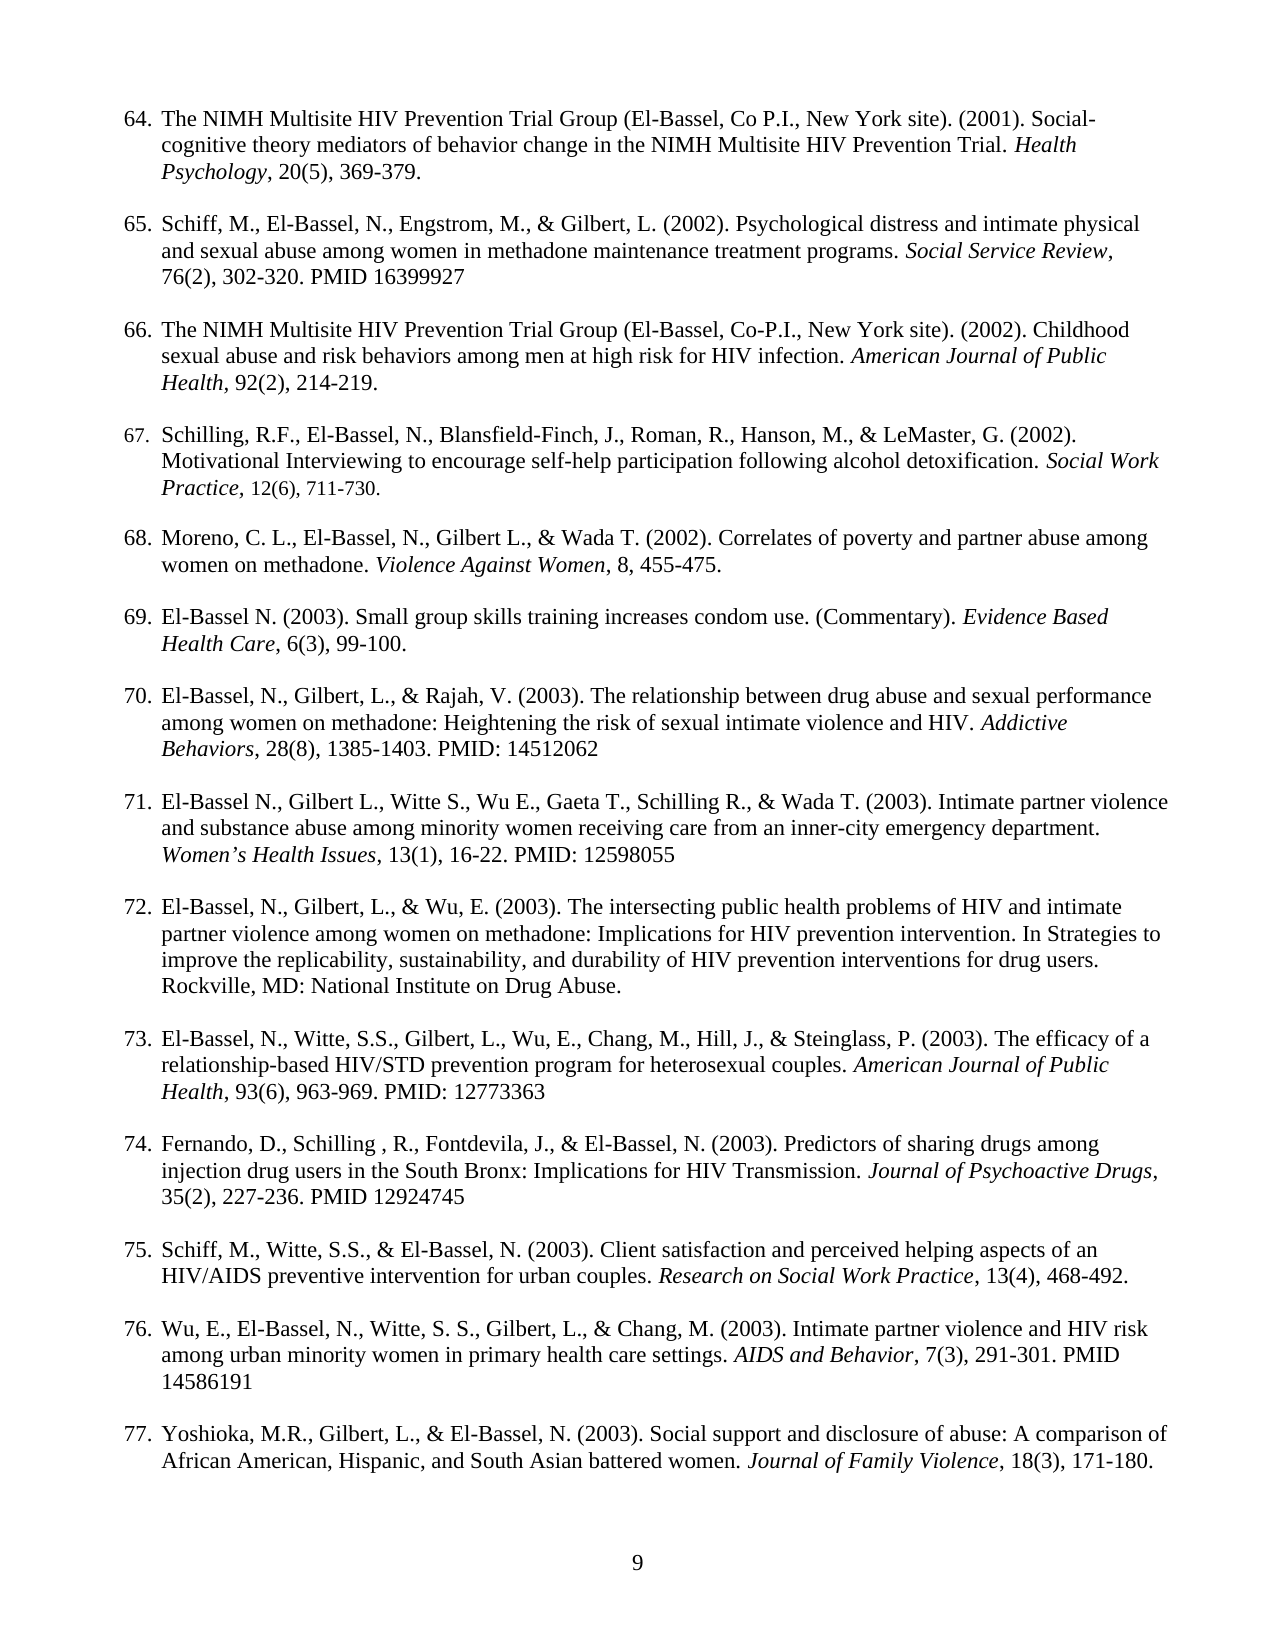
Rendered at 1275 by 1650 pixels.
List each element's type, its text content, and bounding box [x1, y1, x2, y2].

list Moreno, C. L., El-Bassel, N., Gilbert L., & Wada T. (2002). Correlates of poverty and partner abuse among women on methadone. Violence Against Women, 8, 455-475. [124, 524, 1170, 577]
list El-Bassel, N., Gilbert, L., & Wu, E. (2003). The intersecting public health problems of HIV and intimate partner violence among women on methadone: Implications for HIV prevention intervention. In Strategies to improve the replicability, sustainability, and durability of HIV prevention interventions for drug users. Rockville, MD: National Institute on Drug Abuse. [124, 893, 1170, 999]
list Wu, E., El-Bassel, N., Witte, S. S., Gilbert, L., & Chang, M. (2003). Intimate partner violence and HIV risk among urban minority women in primary health care settings. AIDS and Behavior, 7(3), 291-301. PMID 14586191 [124, 1315, 1170, 1394]
list El-Bassel N. (2003). Small group skills training increases condom use. (Commentary). Evidence Based Health Care, 6(3), 99-100. [124, 603, 1170, 656]
list El-Bassel, N., Witte, S.S., Gilbert, L., Wu, E., Chang, M., Hill, J., & Steinglass, P. (2003). The efficacy of a relationship-based HIV/STD prevention program for heterosexual couples. American Journal of Public Health, 93(6), 963-969. PMID: 12773363 [124, 1025, 1170, 1104]
list Schiff, M., Witte, S.S., & El-Bassel, N. (2003). Client satisfaction and perceived helping aspects of an HIV/AIDS preventive intervention for urban couples. Research on Social Work Practice, 13(4), 468-492. [124, 1236, 1170, 1289]
list El-Bassel, N., Gilbert, L., & Rajah, V. (2003). The relationship between drug abuse and sexual performance among women on methadone: Heightening the risk of sexual intimate violence and HIV. Addictive Behaviors, 28(8), 1385-1403. PMID: 14512062 [124, 682, 1170, 762]
list Schiff, M., El-Bassel, N., Engstrom, M., & Gilbert, L. (2002). Psychological distress and intimate physical and sexual abuse among women in methadone maintenance treatment programs. Social Service Review, 76(2), 302-320. PMID 16399927 [124, 210, 1170, 289]
list El-Bassel N., Gilbert L., Witte S., Wu E., Gaeta T., Schilling R., & Wada T. (2003). Intimate partner violence and substance abuse among minority women receiving care from an inner-city emergency department. Women’s Health Issues, 13(1), 16-22. PMID: 12598055 [124, 788, 1170, 867]
list Fernando, D., Schilling , R., Fontdevila, J., & El-Bassel, N. (2003). Predictors of sharing drugs among injection drug users in the South Bronx: Implications for HIV Transmission. Journal of Psychoactive Drugs, 35(2), 227-236. PMID 12924745 [124, 1131, 1170, 1209]
list Schilling, R.F., El-Bassel, N., Blansfield-Finch, J., Roman, R., Hanson, M., & LeMaster, G. (2002). Motivational Interviewing to encourage self-help participation following alcohol detoxification. Social Work Practice, 12(6), 711-730. [124, 421, 1170, 500]
list The NIMH Multisite HIV Prevention Trial Group (El-Bassel, Co-P.I., New York site). (2002). Childhood sexual abuse and risk behaviors among men at high risk for HIV infection. American Journal of Public Health, 92(2), 214-219. [124, 316, 1170, 395]
list The NIMH Multisite HIV Prevention Trial Group (El-Bassel, Co P.I., New York site). (2001). Social-cognitive theory mediators of behavior change in the NIMH Multisite HIV Prevention Trial. Health Psychology, 20(5), 369-379. [124, 105, 1170, 184]
list Yoshioka, M.R., Gilbert, L., & El-Bassel, N. (2003). Social support and disclosure of abuse: A comparison of African American, Hispanic, and South Asian battered women. Journal of Family Violence, 18(3), 171-180. [124, 1420, 1170, 1473]
